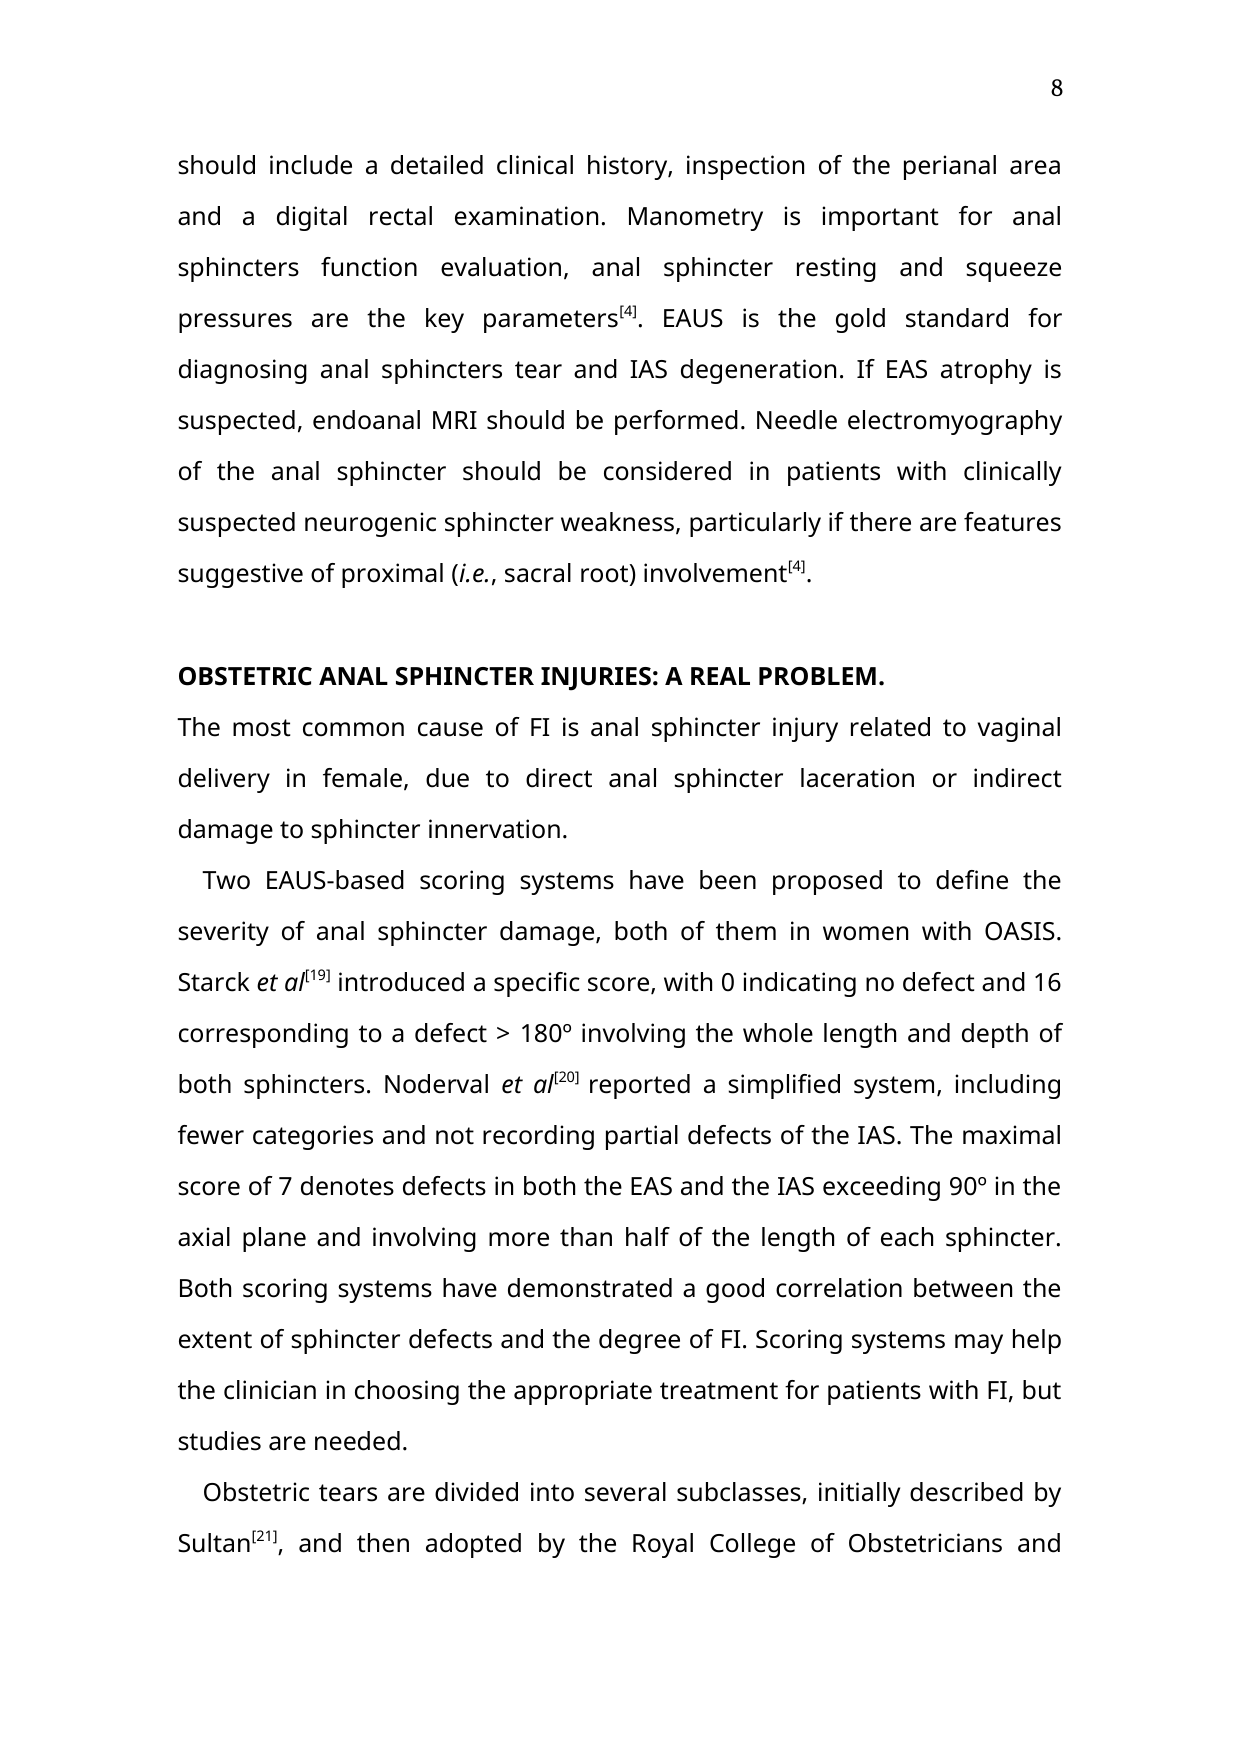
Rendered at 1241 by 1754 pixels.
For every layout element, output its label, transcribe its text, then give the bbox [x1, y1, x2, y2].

text OBSTETRIC ANAL SPHINCTER INJURIES: A REAL PROBLEM. [177, 658, 1063, 692]
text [177, 1475, 1063, 1560]
text Two EAUS-based scoring systems have been proposed to define the severity of anal sphincter damage, both of them in women with OASIS. Starck et al[19] introduced a specific score, with 0 indicating no defect and 16 corresponding to a defect > 180º involving the whole length and depth of both sphincters. Noderval et al[20] reported a simplified system, including fewer categories and not recording partial defects of the IAS. The maximal score of 7 denotes defects in both the EAS and the IAS exceeding 90º in the axial plane and involving more than half of the length of each sphincter. Both scoring systems have demonstrated a good correlation between the extent of sphincter defects and the degree of FI. Scoring systems may help the clinician in choosing the appropriate treatment for patients with FI, but studies are needed. [177, 862, 1063, 1458]
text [177, 148, 1063, 590]
text The most common cause of FI is anal sphincter injury related to vaginal delivery in female, due to direct anal sphincter laceration or indirect damage to sphincter innervation. [177, 709, 1063, 845]
